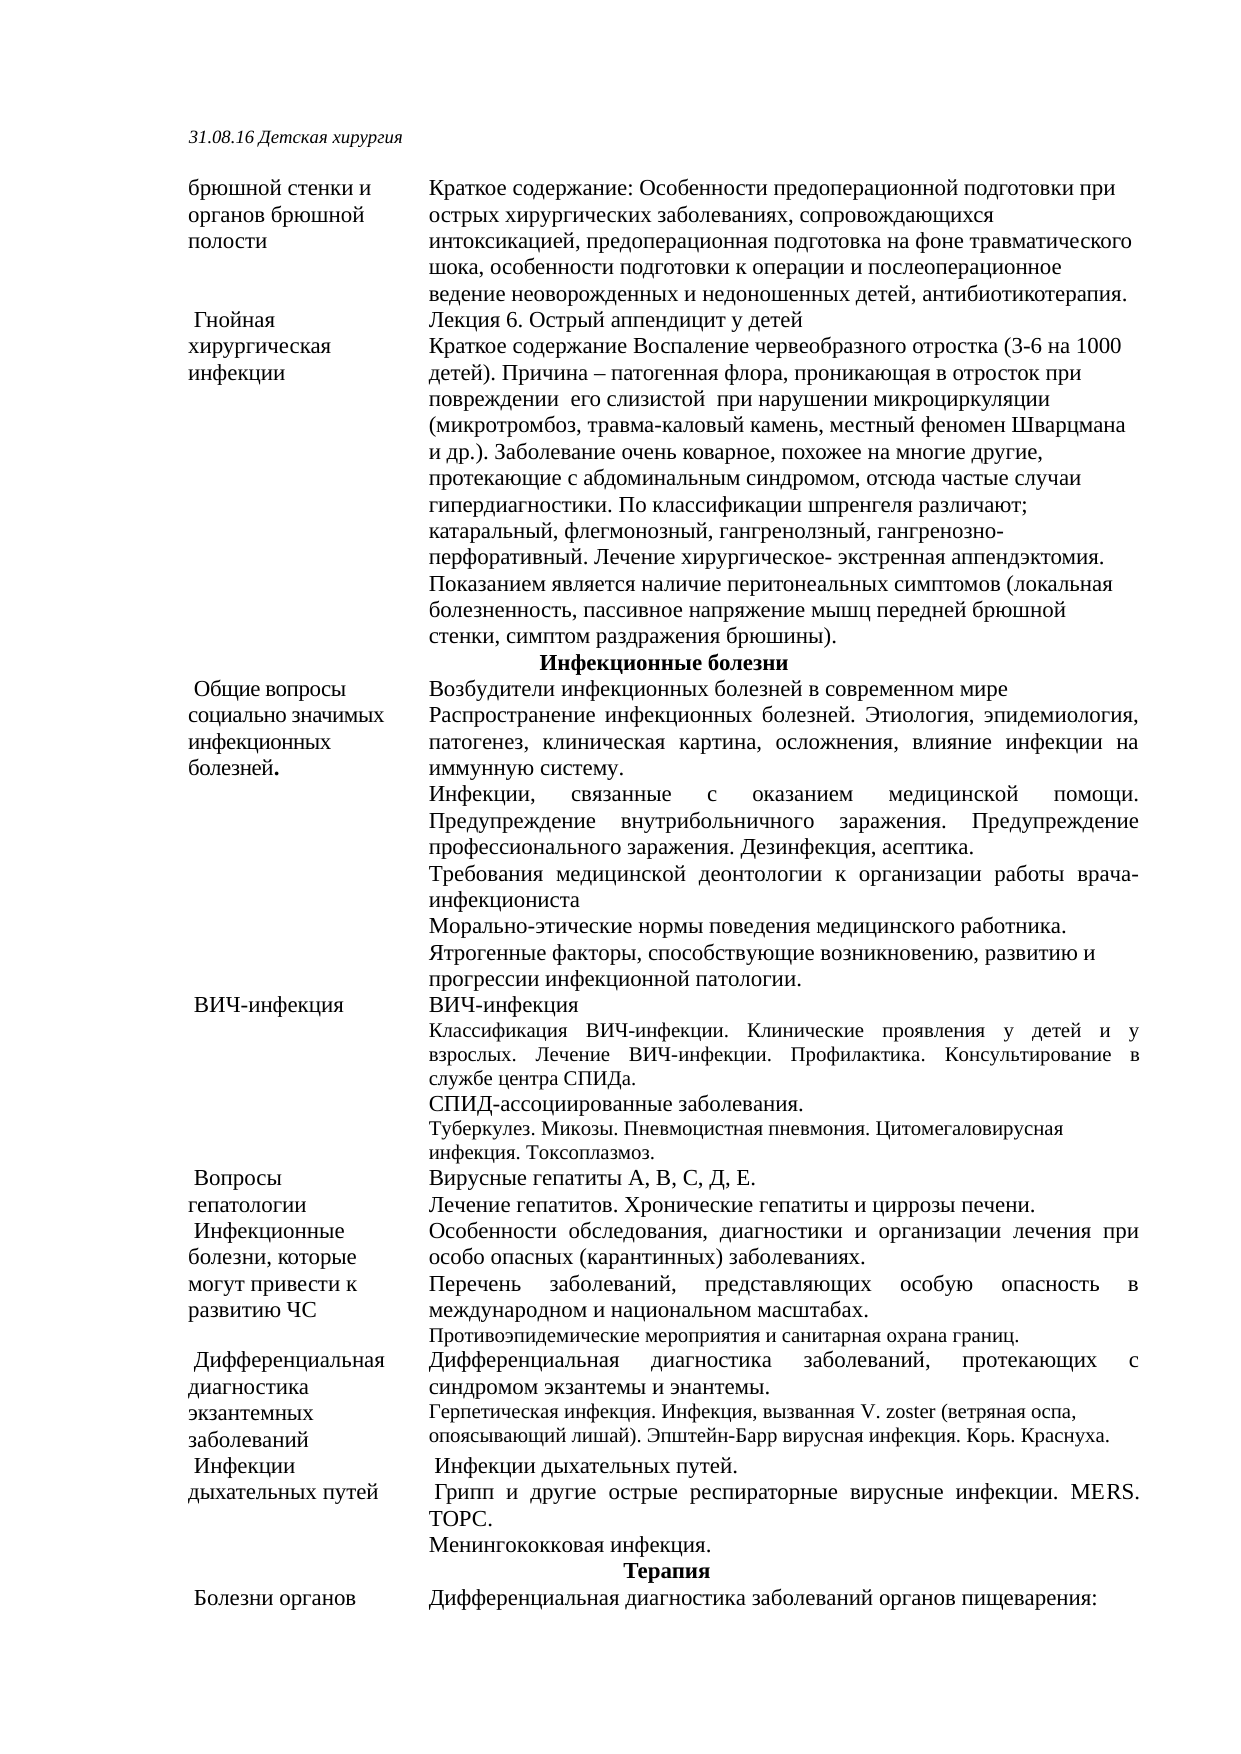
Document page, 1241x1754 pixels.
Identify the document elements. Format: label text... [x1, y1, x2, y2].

table_cell Лекция 6. Острый аппендицит у детей Краткое содержание Воспаление червеобразного отростка (3-6 на 1000 детей). Причина – патогенная флора, проникающая в отросток при повреждении его слизистой при нарушении микроциркуляции (микротромбоз, травма-каловый камень, местный феномен Шварцмана и др.). Заболевание очень коварное, похожее на многие другие, протекающие с абдоминальным синдромом, отсюда частые случаи гипердиагностики. По классификации шпренгеля различают; катаральный, флегмонозный, гангренолзный, гангренозно-перфоративный. Лечение хирургическое- экстренная аппендэктомия. Показанием является наличие перитонеальных симптомов (локальная болезненность, пассивное напряжение мышц передней брюшной стенки, симптом раздражения брюшины). [417, 306, 1151, 649]
table_cell Инфекционные болезни, которые могут привести к развитию ЧС [177, 1217, 417, 1347]
table_cell Гнойная хирургическая инфекции [177, 306, 417, 649]
table_cell ВИЧ-инфекция [177, 991, 417, 1164]
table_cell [177, 1584, 417, 1610]
table_cell Возбудители инфекционных болезней в современном мире Распространение инфекционных болезней. Этиология, эпидемиология, патогенез, клиническая картина, осложнения, влияние инфекции на иммунную систему. Инфекции, связанные с оказанием медицинской помощи. Предупреждение внутрибольничного заражения. Предупреждение профессионального заражения. Дезинфекция, асептика. Требования медицинской деонтологии к организации работы врача-инфекциониста Морально-этические нормы поведения медицинского работника. Ятрогенные факторы, способствующие возникновению, развитию и прогрессии инфекционной патологии. [417, 675, 1151, 991]
table_cell Общие вопросы социально значимых инфекционных болезней. [177, 675, 417, 991]
table_cell Особенности обследования, диагностики и организации лечения при особо опасных (карантинных) заболеваниях. Перечень заболеваний, представляющих особую опасность в международном и национальном масштабах. Противоэпидемические мероприятия и санитарная охрана границ. [417, 1217, 1151, 1347]
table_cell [417, 1584, 1151, 1610]
table_cell Терапия [177, 1558, 1151, 1584]
table_cell ВИЧ-инфекция Классификация ВИЧ-инфекции. Клинические проявления у детей и у взрослых. Лечение ВИЧ-инфекции. Профилактика. Консультирование в службе центра СПИДа. СПИД-ассоциированные заболевания. Туберкулез. Микозы. Пневмоцистная пневмония. Цитомегаловирусная инфекция. Токсоплазмоз. [417, 991, 1151, 1164]
table_cell Вирусные гепатиты А, В, С, Д, Е. Лечение гепатитов. Хронические гепатиты и циррозы печени. [417, 1164, 1151, 1217]
table_cell Инфекции дыхательных путей [177, 1452, 417, 1557]
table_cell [417, 174, 1151, 306]
table_cell Инфекционные болезни [177, 649, 1151, 675]
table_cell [177, 174, 417, 306]
table_cell Дифференциальная диагностика экзантемных заболеваний [177, 1347, 417, 1452]
table_cell Дифференциальная диагностика заболеваний, протекающих с синдромом экзантемы и энантемы. Герпетическая инфекция. Инфекция, вызванная V. zoster (ветряная оспа, опоясывающий лишай). Эпштейн-Барр вирусная инфекция. Корь. Краснуха. [417, 1347, 1151, 1452]
table_cell Инфекции дыхательных путей. Грипп и другие острые респираторные вирусные инфекции. МЕRS. ТОРС. Менингококковая инфекция. [417, 1452, 1151, 1557]
table_cell Вопросы гепатологии [177, 1164, 417, 1217]
